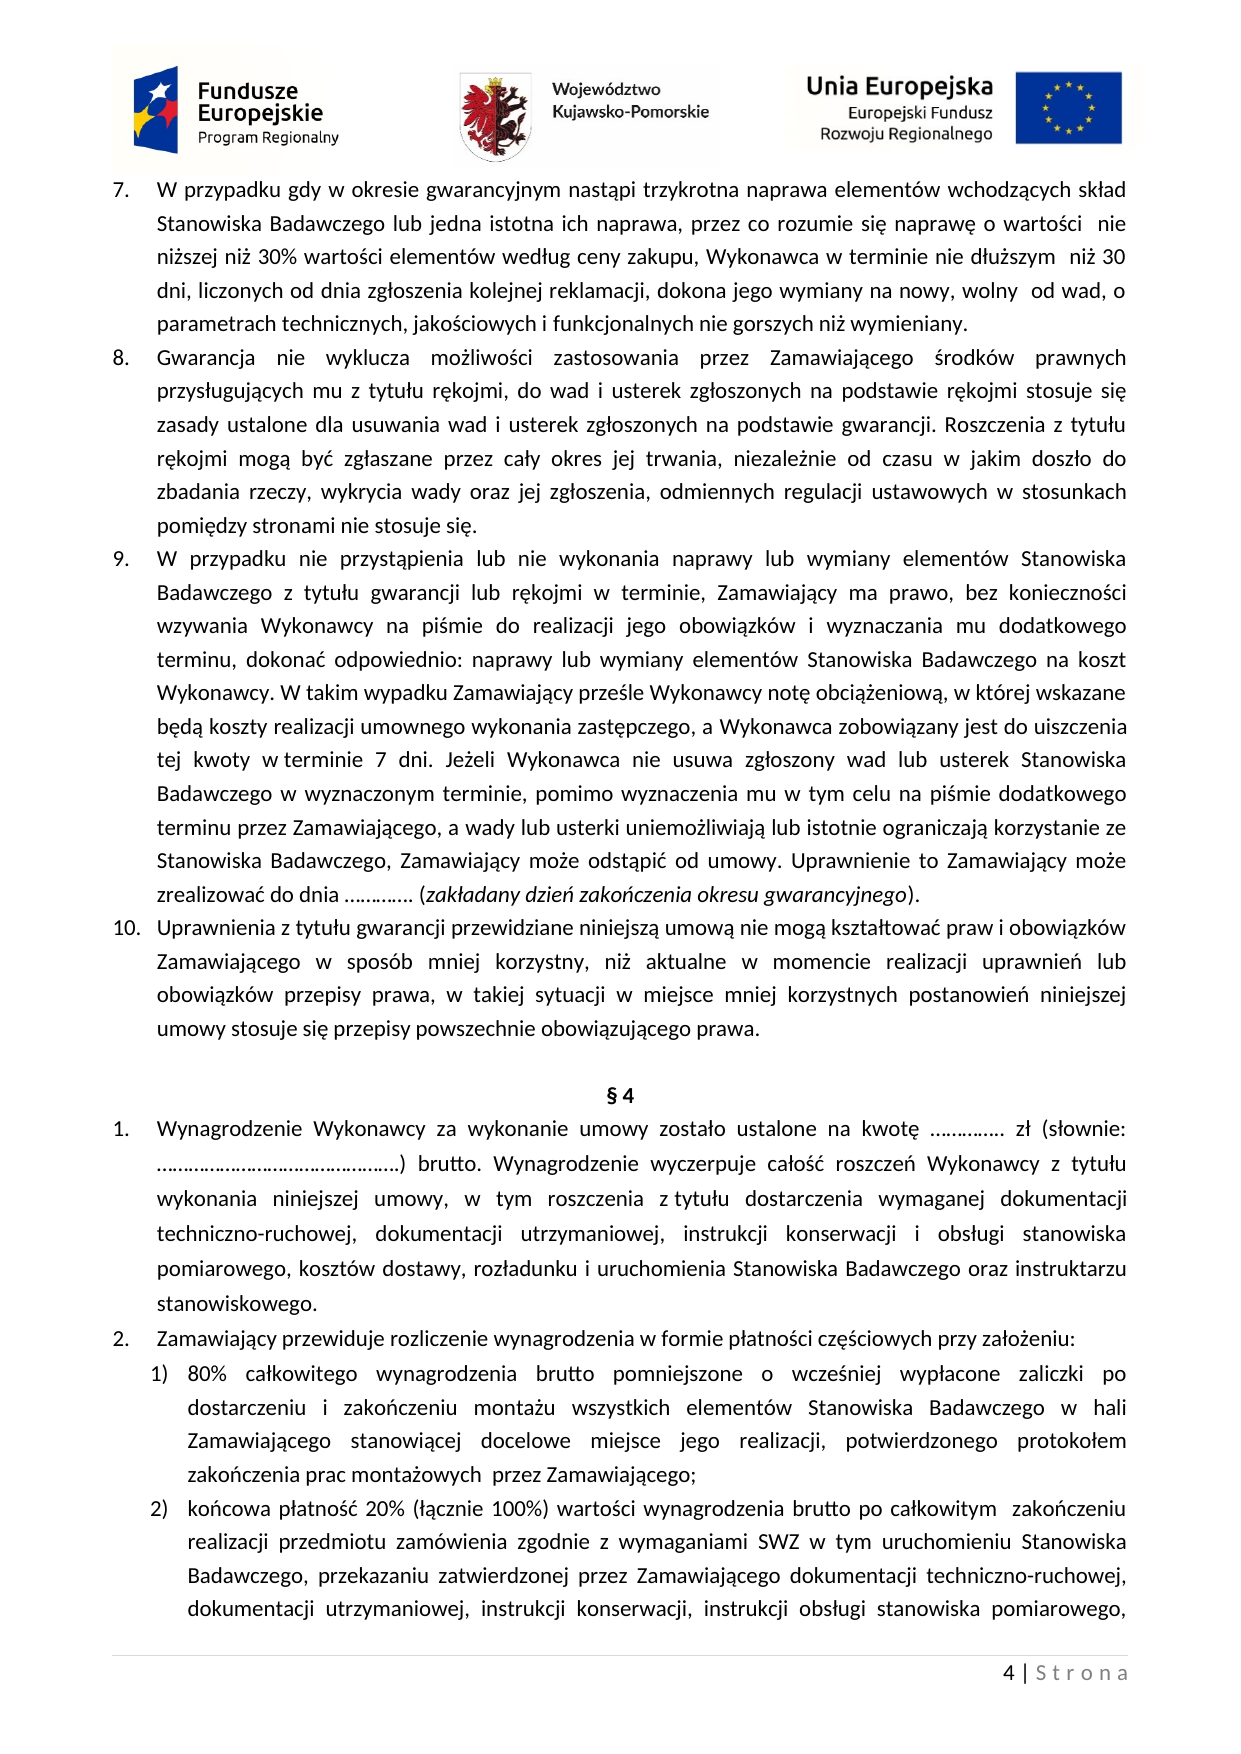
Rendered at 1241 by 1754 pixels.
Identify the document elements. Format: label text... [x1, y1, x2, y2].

picture [452, 64, 722, 167]
picture [112, 44, 360, 175]
list Uprawnienia z tytułu gwarancji przewidziane niniejszą umową nie mogą kształtować praw i obowiązków Zamawiającego w sposób mniej korzystny, niż aktualne w momencie realizacji uprawnień lub obowiązków przepisy prawa, w takiej sytuacji w miejsce mniej korzystnych postanowień niniejszej umowy stosuje się przepisy powszechnie obowiązującego prawa. [112, 913, 1128, 1042]
list Wynagrodzenie Wykonawcy za wykonanie umowy zostało ustalone na kwotę ………….. zł (słownie: ……………………………………….) brutto. Wynagrodzenie wyczerpuje całość roszczeń Wykonawcy z tytułu wykonania niniejszej umowy, w tym roszczenia z tytułu dostarczenia wymaganej dokumentacji techniczno-ruchowej, dokumentacji utrzymaniowej, instrukcji konserwacji i obsługi stanowiska pomiarowego, kosztów dostawy, rozładunku i uruchomienia Stanowiska Badawczego oraz instruktarzu stanowiskowego. [112, 1114, 1128, 1318]
list W przypadku gdy w okresie gwarancyjnym nastąpi trzykrotna naprawa elementów wchodzących skład Stanowiska Badawczego lub jedna istotna ich naprawa, przez co rozumie się naprawę o wartości nie niższej niż 30% wartości elementów według ceny zakupu, Wykonawca w terminie nie dłuższym niż 30 dni, liczonych od dnia zgłoszenia kolejnej reklamacji, dokona jego wymiany na nowy, wolny od wad, o parametrach technicznych, jakościowych i funkcjonalnych nie gorszych niż wymieniany. [112, 175, 1128, 338]
list Zamawiający przewiduje rozliczenie wynagrodzenia w formie płatności częściowych przy założeniu: [112, 1324, 1128, 1353]
picture [785, 64, 1145, 152]
list W przypadku nie przystąpienia lub nie wykonania naprawy lub wymiany elementów Stanowiska Badawczego z tytułu gwarancji lub rękojmi w terminie, Zamawiający ma prawo, bez konieczności wzywania Wykonawcy na piśmie do realizacji jego obowiązków i wyznaczania mu dodatkowego terminu, dokonać odpowiednio: naprawy lub wymiany elementów Stanowiska Badawczego na koszt Wykonawcy. W takim wypadku Zamawiający prześle Wykonawcy notę obciążeniową, w której wskazane będą koszty realizacji umownego wykonania zastępczego, a Wykonawca zobowiązany jest do uiszczenia tej kwoty w terminie 7 dni. Jeżeli Wykonawca nie usuwa zgłoszony wad lub usterek Stanowiska Badawczego w wyznaczonym terminie, pomimo wyznaczenia mu w tym celu na piśmie dodatkowego terminu przez Zamawiającego, a wady lub usterki uniemożliwiają lub istotnie ograniczają korzystanie ze Stanowiska Badawczego, Zamawiający może odstąpić od umowy. Uprawnienie to Zamawiający może zrealizować do dnia …………. (zakładany dzień zakończenia okresu gwarancyjnego). [112, 544, 1128, 908]
list Gwarancja nie wyklucza możliwości zastosowania przez Zamawiającego środków prawnych przysługujących mu z tytułu rękojmi, do wad i usterek zgłoszonych na podstawie rękojmi stosuje się zasady ustalone dla usuwania wad i usterek zgłoszonych na podstawie gwarancji. Roszczenia z tytułu rękojmi mogą być zgłaszane przez cały okres jej trwania, niezależnie od czasu w jakim doszło do zbadania rzeczy, wykrycia wady oraz jej zgłoszenia, odmiennych regulacji ustawowych w stosunkach pomiędzy stronami nie stosuje się. [112, 343, 1128, 539]
text § 4 [112, 1081, 1128, 1109]
list 80% całkowitego wynagrodzenia brutto pomniejszone o wcześniej wypłacone zaliczki po dostarczeniu i zakończeniu montażu wszystkich elementów Stanowiska Badawczego w hali Zamawiającego stanowiącej docelowe miejsce jego realizacji, potwierdzonego protokołem zakończenia prac montażowych przez Zamawiającego; [150, 1359, 1128, 1488]
